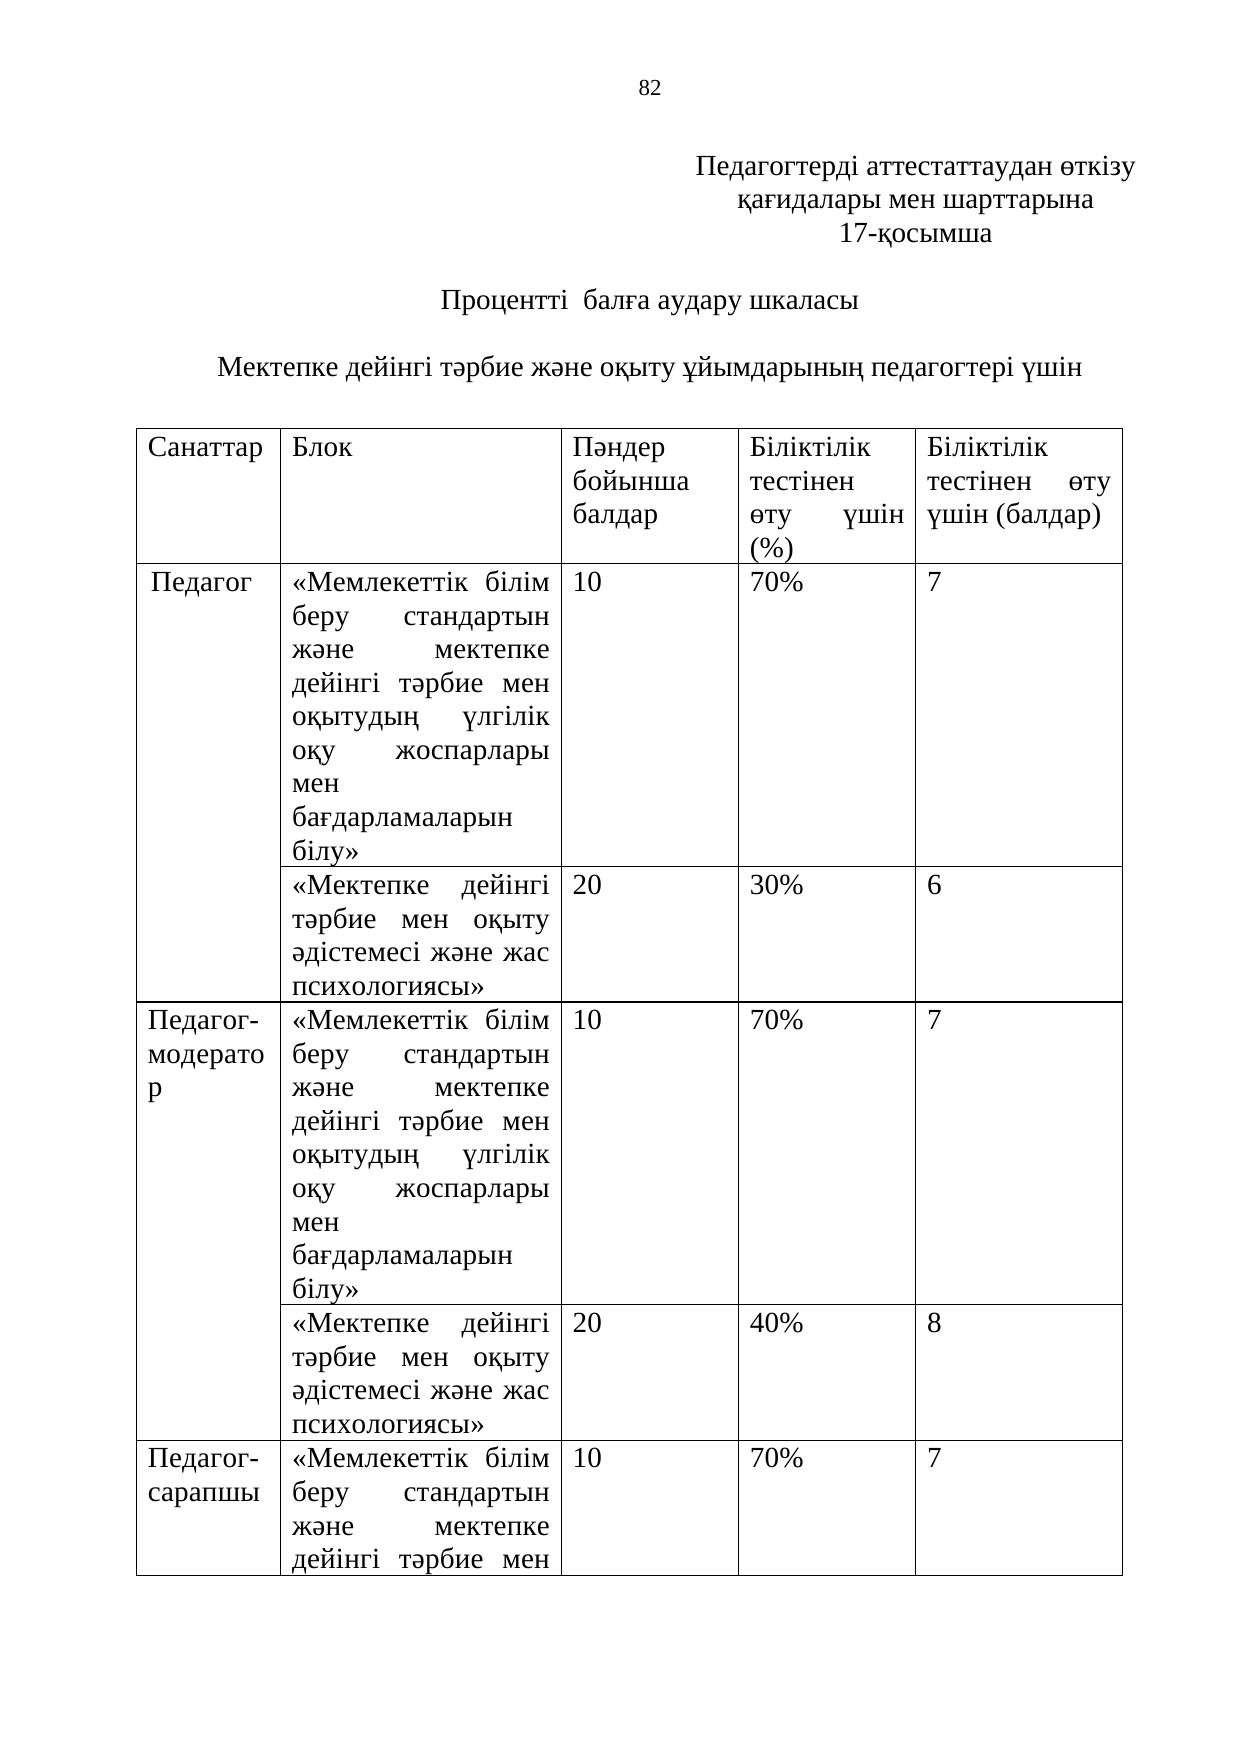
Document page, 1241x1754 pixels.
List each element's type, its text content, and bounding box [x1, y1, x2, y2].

table_cell 40% [739, 1305, 915, 1439]
table_cell 70% [739, 564, 915, 866]
table_cell 7 [916, 564, 1122, 866]
text Мектепке дейінгі тәрбие және оқыту ұйымдарының педагогтері үшін [148, 349, 1152, 382]
table_header Санаттар [137, 429, 280, 563]
table_cell «Мемлекеттік білім беру стандартын және мектепке дейінгі тәрбие мен оқытудың үлгілік оқу жоспарлары мен бағдарламаларын білу» [281, 1003, 561, 1304]
table_cell «Мектепке дейінгі тәрбие мен оқыту әдістемесі және жас психологиясы» [281, 867, 561, 1001]
table_cell 70% [739, 1003, 915, 1304]
table_cell Педагог- модератор [137, 1003, 280, 1439]
table_cell 7 [916, 1003, 1122, 1304]
table_cell 6 [916, 867, 1122, 1001]
table_cell 7 [916, 1441, 1122, 1575]
table_cell 30% [739, 867, 915, 1001]
table_header Блок [281, 429, 561, 563]
table_cell 10 [562, 1441, 738, 1575]
table_cell Педагог-сарапшы [137, 1441, 280, 1575]
table_cell 70% [739, 1441, 915, 1575]
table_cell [281, 1441, 561, 1575]
table_header Біліктілік тестінен өту үшін (%) [739, 429, 915, 563]
table_cell 10 [562, 1003, 738, 1304]
table_cell 8 [916, 1305, 1122, 1439]
text 17-қосымша [679, 215, 1152, 248]
table_cell 10 [562, 564, 738, 866]
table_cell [281, 1305, 561, 1439]
table_cell «Мемлекеттік білім беру стандартын және мектепке дейінгі тәрбие мен оқытудың үлгілік оқу жоспарлары мен бағдарламаларын білу» [281, 564, 561, 866]
table_cell Педагог [137, 564, 280, 1001]
table_header Пәндер бойынша балдар [562, 429, 738, 563]
text Педагогтерді аттестаттаудан өткізу қағидалары мен шарттарына [679, 148, 1152, 215]
text Процентті балға аудару шкаласы [148, 282, 1152, 315]
table_cell 20 [562, 867, 738, 1001]
table_cell 20 [562, 1305, 738, 1439]
table_header Біліктілік тестінен өту үшін (балдар) [916, 429, 1122, 563]
